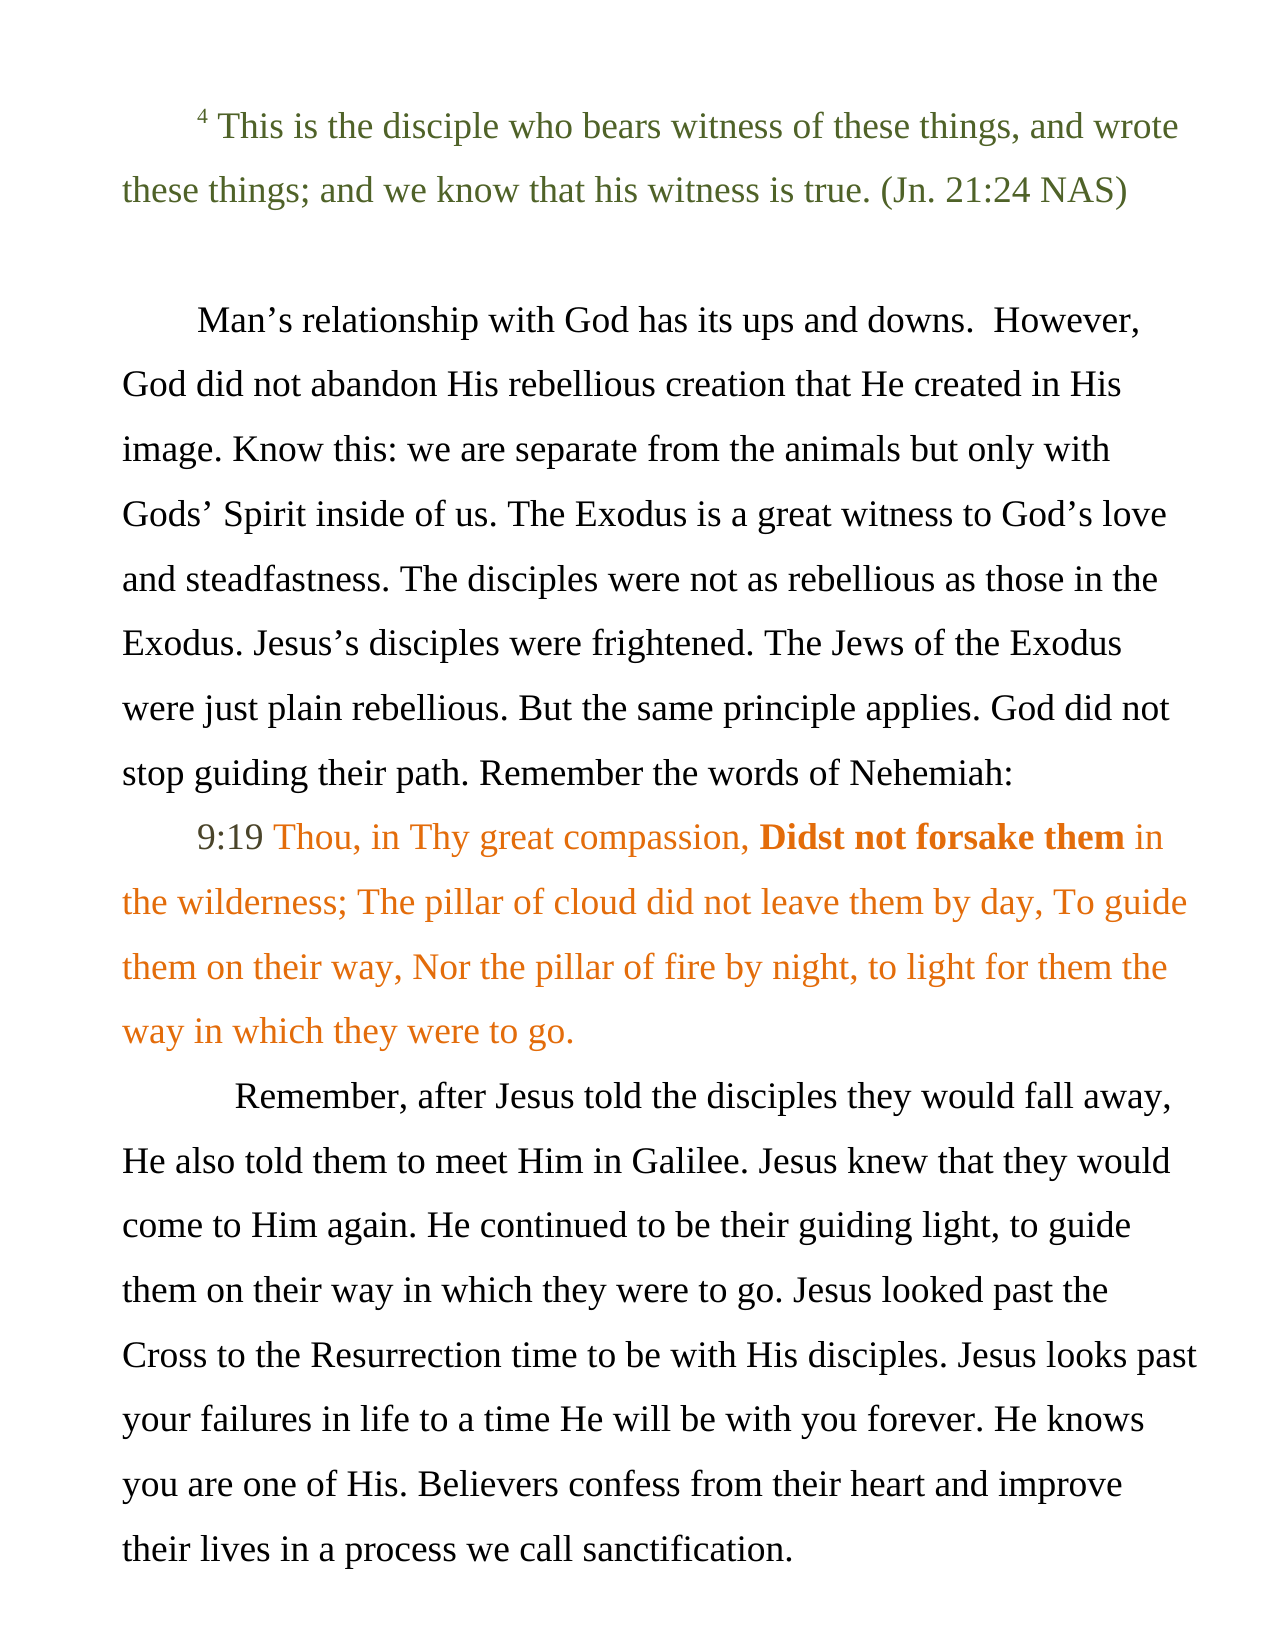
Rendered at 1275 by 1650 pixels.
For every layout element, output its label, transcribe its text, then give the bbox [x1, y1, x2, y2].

text 9:19 Thou, in Thy great compassion, Didst not forsake them in the wilderness; The pillar of cloud did not leave them by day, To guide them on their way, Nor the pillar of fire by night, to light for them the way in which they were to go. [122, 815, 1200, 1052]
text Remember, after Jesus told the disciples they would fall away, He also told them to meet Him in Galilee. Jesus knew that they would come to Him again. He continued to be their guiding light, to guide them on their way in which they were to go. Jesus looked past the Cross to the Resurrection time to be with His disciples. Jesus looks past your failures in life to a time He will be with you forever. He knows you are one of His. Believers confess from their heart and improve their lives in a process we call sanctification. [122, 1073, 1200, 1569]
text Man’s relationship with God has its ups and downs. However, God did not abandon His rebellious creation that He created in His image. Know this: we are separate from the animals but only with Gods’ Spirit inside of us. The Exodus is a great witness to God’s love and steadfastness. The disciples were not as rebellious as those in the Exodus. Jesus’s disciples were frightened. The Jews of the Exodus were just plain rebellious. But the same principle applies. God did not stop guiding their path. Remember the words of Nehemiah: [122, 297, 1200, 793]
text 4 This is the disciple who bears witness of these things, and wrote these things; and we know that his witness is true. (Jn. 21:24 NAS) [122, 103, 1200, 211]
